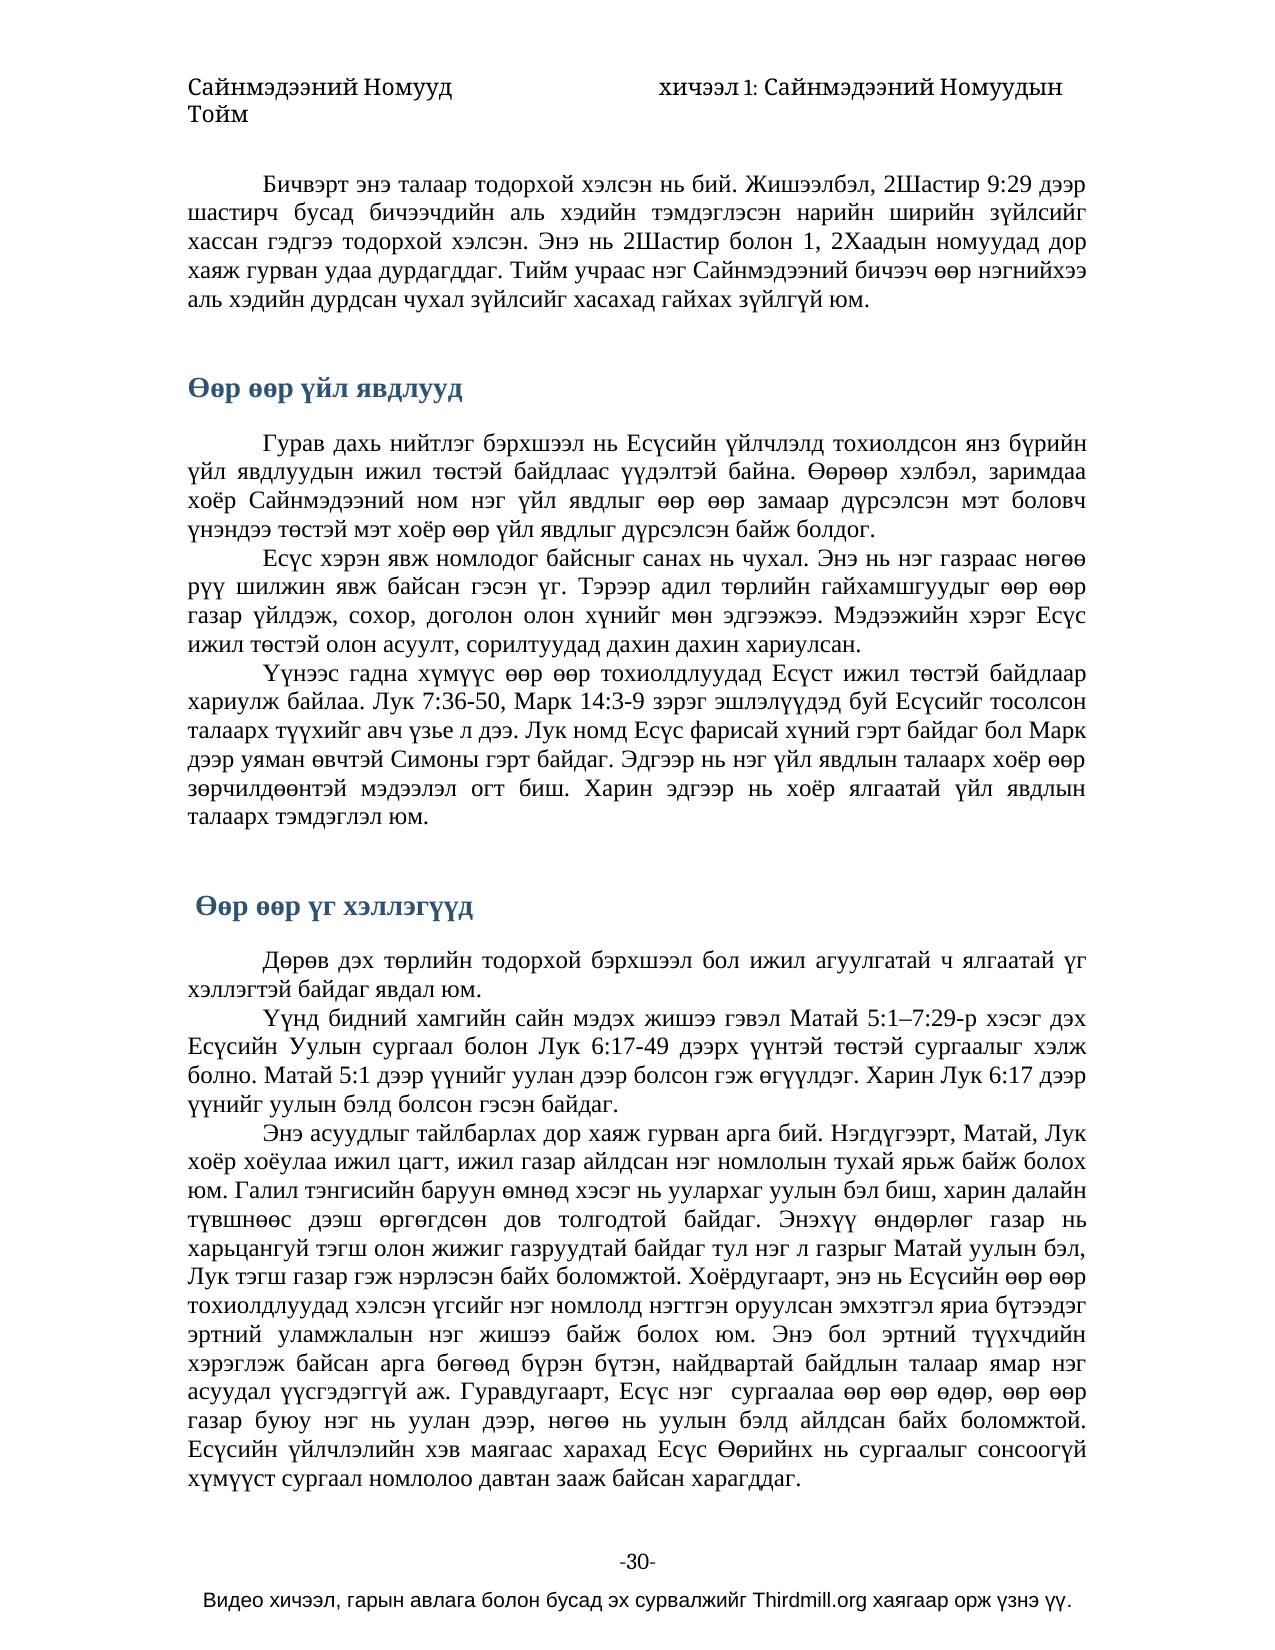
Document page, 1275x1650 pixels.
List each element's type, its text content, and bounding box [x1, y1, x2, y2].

text Есүс хэрэн явж номлодог байсныг санах нь чухал. Энэ нь нэг газраас нөгөө рүү шилжин явж байсан гэсэн үг. Тэрээр адил төрлийн гайхамшгуудыг өөр өөр газар үйлдэж, сохор, доголон олон хүнийг мөн эдгээжээ. Мэдээжийн хэрэг Есүс ижил төстэй олон асуулт, сорилтуудад дахин дахин хариулсан. [187, 543, 1087, 658]
text Энэ асуудлыг тайлбарлах дор хаяж гурван арга бий. Нэгдүгээрт, Матай, Лук хоёр хоёулаа ижил цагт, ижил газар айлдсан нэг номлолын тухай ярьж байж болох юм. Галил тэнгисийн баруун өмнөд хэсэг нь уулархаг уулын бэл биш, харин далайн түвшнөөс дээш өргөгдсөн дов толгодтой байдаг. Энэхүү өндөрлөг газар нь харьцангуй тэгш олон жижиг газруудтай байдаг тул нэг л газрыг Матай уулын бэл, Лук тэгш газар гэж нэрлэсэн байх боломжтой. Хоёрдугаарт, энэ нь Есүсийн өөр өөр тохиолдлуудад хэлсэн үгсийг нэг номлолд нэгтгэн оруулсан эмхэтгэл яриа бүтээдэг эртний уламжлалын нэг жишээ байж болох юм. Энэ бол эртний түүхчдийн хэрэглэж байсан арга бөгөөд бүрэн бүтэн, найдвартай байдлын талаар ямар нэг асуудал үүсгэдэггүй аж. Гуравдугаарт, Есүс нэг сургаалаа өөр өөр өдөр, өөр өөр газар буюу нэг нь уулан дээр, нөгөө нь уулын бэлд айлдсан байх боломжтой. Есүсийн үйлчлэлийн хэв маягаас харахад Есүс Өөрийнх нь сургаалыг сонсоогүй хүмүүст сургаал номлолоо давтан зааж байсан харагддаг. [187, 1118, 1087, 1491]
text Өөр өөр үг хэллэгүүд [187, 888, 1087, 921]
text Өөр өөр үйл явдлууд [187, 370, 1087, 403]
text Бичвэрт энэ талаар тодорхой хэлсэн нь бий. Жишээлбэл, 2Шастир 9:29 дээр шастирч бусад бичээчдийн аль хэдийн тэмдэглэсэн нарийн ширийн зүйлсийг хассан гэдгээ тодорхой хэлсэн. Энэ нь 2Шастир болон 1, 2Хаадын номуудад дор хаяж гурван удаа дурдагддаг. Тийм учраас нэг Сайнмэдээний бичээч өөр нэгнийхээ аль хэдийн дурдсан чухал зүйлсийг хасахад гайхах зүйлгүй юм. [187, 169, 1087, 312]
text Гурав дахь нийтлэг бэрхшээл нь Есүсийн үйлчлэлд тохиолдсон янз бүрийн үйл явдлуудын ижил төстэй байдлаас үүдэлтэй байна. Өөрөөр хэлбэл, заримдаа хоёр Сайнмэдээний ном нэг үйл явдлыг өөр өөр замаар дүрсэлсэн мэт боловч үнэндээ төстэй мэт хоёр өөр үйл явдлыг дүрсэлсэн байж болдог. [187, 428, 1087, 543]
text Үүнээс гадна хүмүүс өөр өөр тохиолдлуудад Есүст ижил төстэй байдлаар хариулж байлаа. Лук 7:36-50, Марк 14:3-9 зэрэг эшлэлүүдэд буй Есүсийг тосолсон талаарх түүхийг авч үзье л дээ. Лук номд Есүс фарисай хүний гэрт байдаг бол Марк дээр уяман өвчтэй Симоны гэрт байдаг. Эдгээр нь нэг үйл явдлын талаарх хоёр өөр зөрчилдөөнтэй мэдээлэл огт биш. Харин эдгээр нь хоёр ялгаатай үйл явдлын талаарх тэмдэглэл юм. [187, 658, 1087, 830]
text Дөрөв дэх төрлийн тодорхой бэрхшээл бол ижил агуулгатай ч ялгаатай үг хэллэгтэй байдаг явдал юм. [187, 945, 1087, 1003]
text Үүнд бидний хамгийн сайн мэдэх жишээ гэвэл Матай 5:1–7:29-р хэсэг дэх Есүсийн Уулын сургаал болон Лук 6:17-49 дээрх үүнтэй төстэй сургаалыг хэлж болно. Матай 5:1 дээр үүнийг уулан дээр болсон гэж өгүүлдэг. Харин Лук 6:17 дээр үүнийг уулын бэлд болсон гэсэн байдаг. [187, 1003, 1087, 1118]
